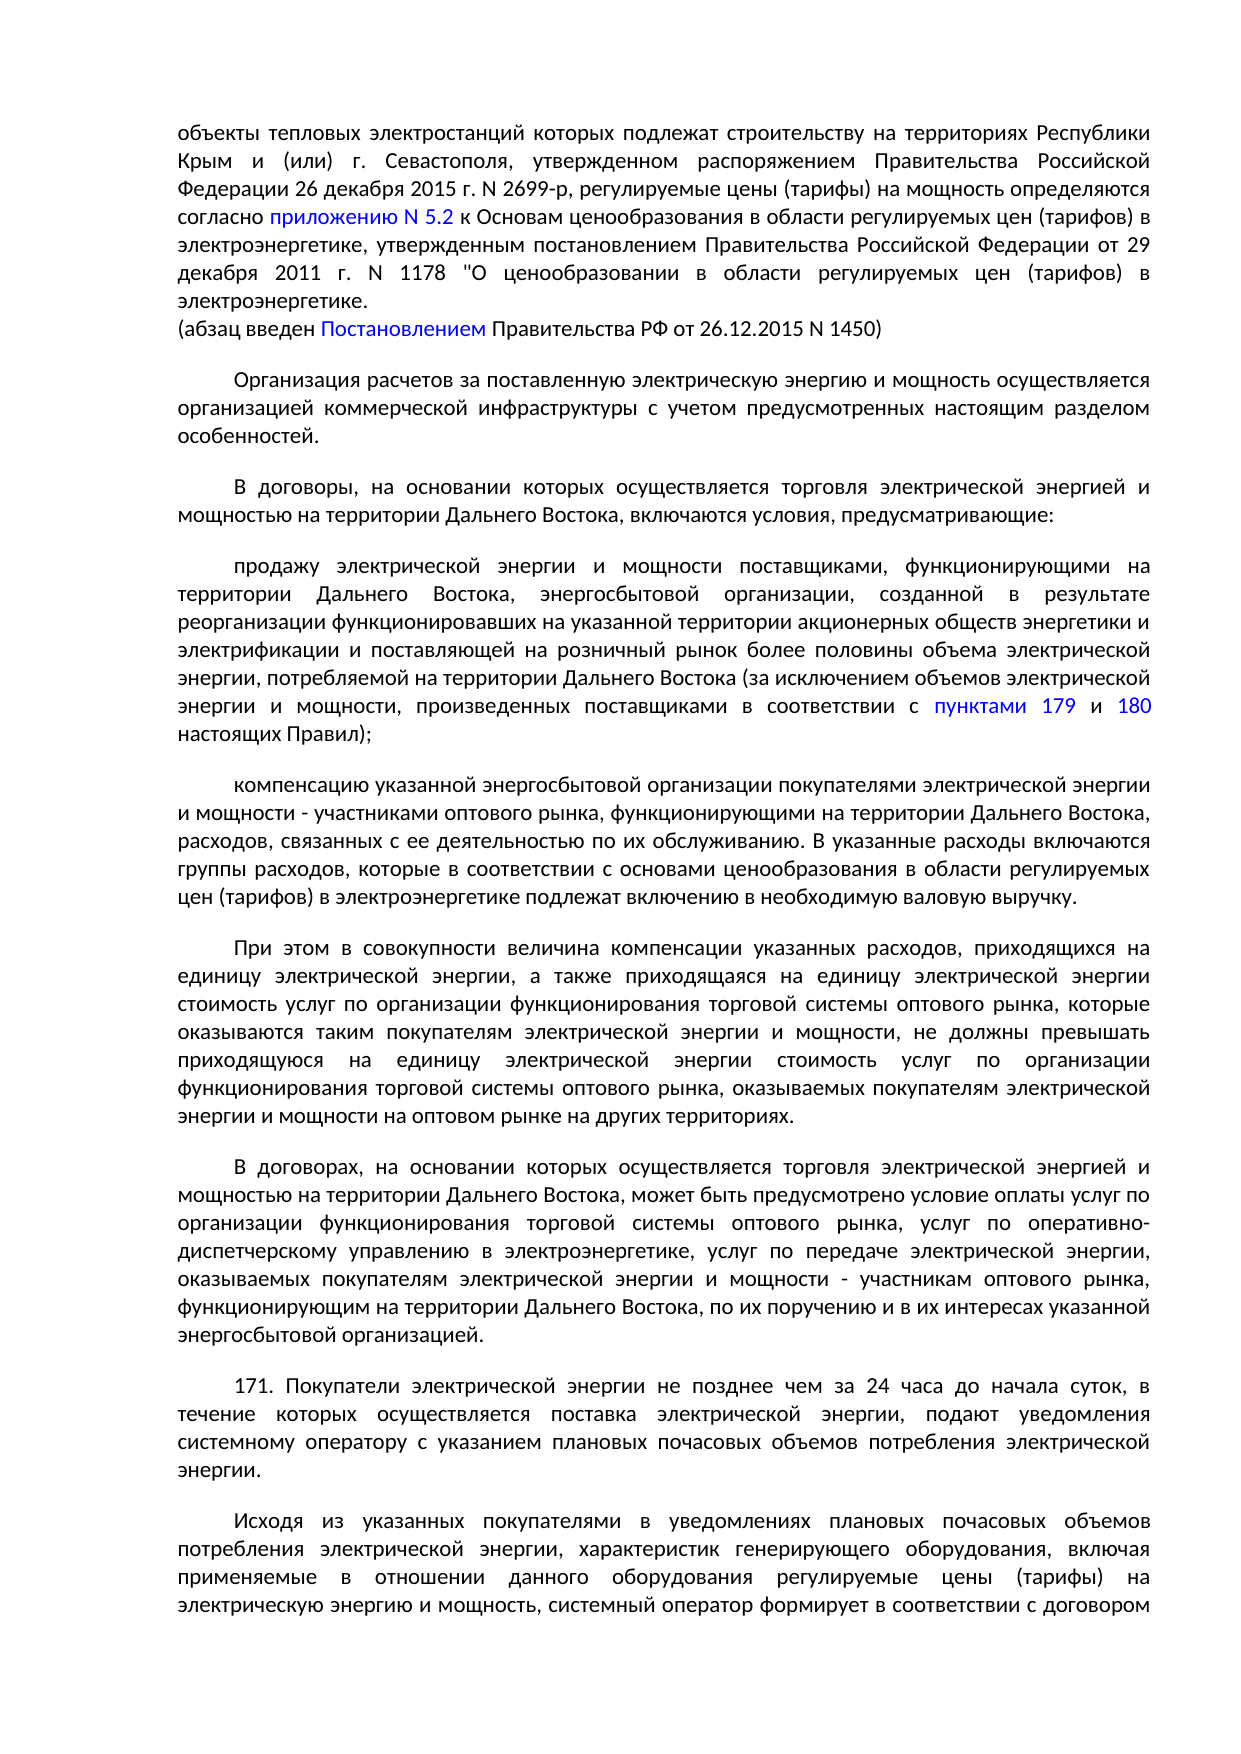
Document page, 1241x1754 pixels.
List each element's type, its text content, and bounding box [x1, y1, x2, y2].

text 171. Покупатели электрической энергии не позднее чем за 24 часа до начала суток, в течение которых осуществляется поставка электрической энергии, подают уведомления системному оператору с указанием плановых почасовых объемов потребления электрической энергии. [177, 1371, 1152, 1483]
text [177, 118, 1152, 314]
text При этом в совокупности величина компенсации указанных расходов, приходящихся на единицу электрической энергии, а также приходящаяся на единицу электрической энергии стоимость услуг по организации функционирования торговой системы оптового рынка, которые оказываются таким покупателям электрической энергии и мощности, не должны превышать приходящуюся на единицу электрической энергии стоимость услуг по организации функционирования торговой системы оптового рынка, оказываемых покупателям электрической энергии и мощности на оптовом рынке на других территориях. [177, 933, 1152, 1129]
text В договоры, на основании которых осуществляется торговля электрической энергией и мощностью на территории Дальнего Востока, включаются условия, предусматривающие: [177, 472, 1152, 528]
text (абзац введен Постановлением Правительства РФ от 26.12.2015 N 1450) [177, 314, 1152, 342]
text компенсацию указанной энергосбытовой организации покупателями электрической энергии и мощности - участниками оптового рынка, функционирующими на территории Дальнего Востока, расходов, связанных с ее деятельностью по их обслуживанию. В указанные расходы включаются группы расходов, которые в соответствии с основами ценообразования в области регулируемых цен (тарифов) в электроэнергетике подлежат включению в необходимую валовую выручку. [177, 770, 1152, 910]
text Организация расчетов за поставленную электрическую энергию и мощность осуществляется организацией коммерческой инфраструктуры с учетом предусмотренных настоящим разделом особенностей. [177, 365, 1152, 449]
text В договорах, на основании которых осуществляется торговля электрической энергией и мощностью на территории Дальнего Востока, может быть предусмотрено условие оплаты услуг по организации функционирования торговой системы оптового рынка, услуг по оперативно-диспетчерскому управлению в электроэнергетике, услуг по передаче электрической энергии, оказываемых покупателям электрической энергии и мощности - участникам оптового рынка, функционирующим на территории Дальнего Востока, по их поручению и в их интересах указанной энергосбытовой организацией. [177, 1152, 1152, 1348]
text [177, 1506, 1152, 1618]
text продажу электрической энергии и мощности поставщиками, функционирующими на территории Дальнего Востока, энергосбытовой организации, созданной в результате реорганизации функционировавших на указанной территории акционерных обществ энергетики и электрификации и поставляющей на розничный рынок более половины объема электрической энергии, потребляемой на территории Дальнего Востока (за исключением объемов электрической энергии и мощности, произведенных поставщиками в соответствии с пунктами 179 и 180 настоящих Правил); [177, 551, 1152, 747]
